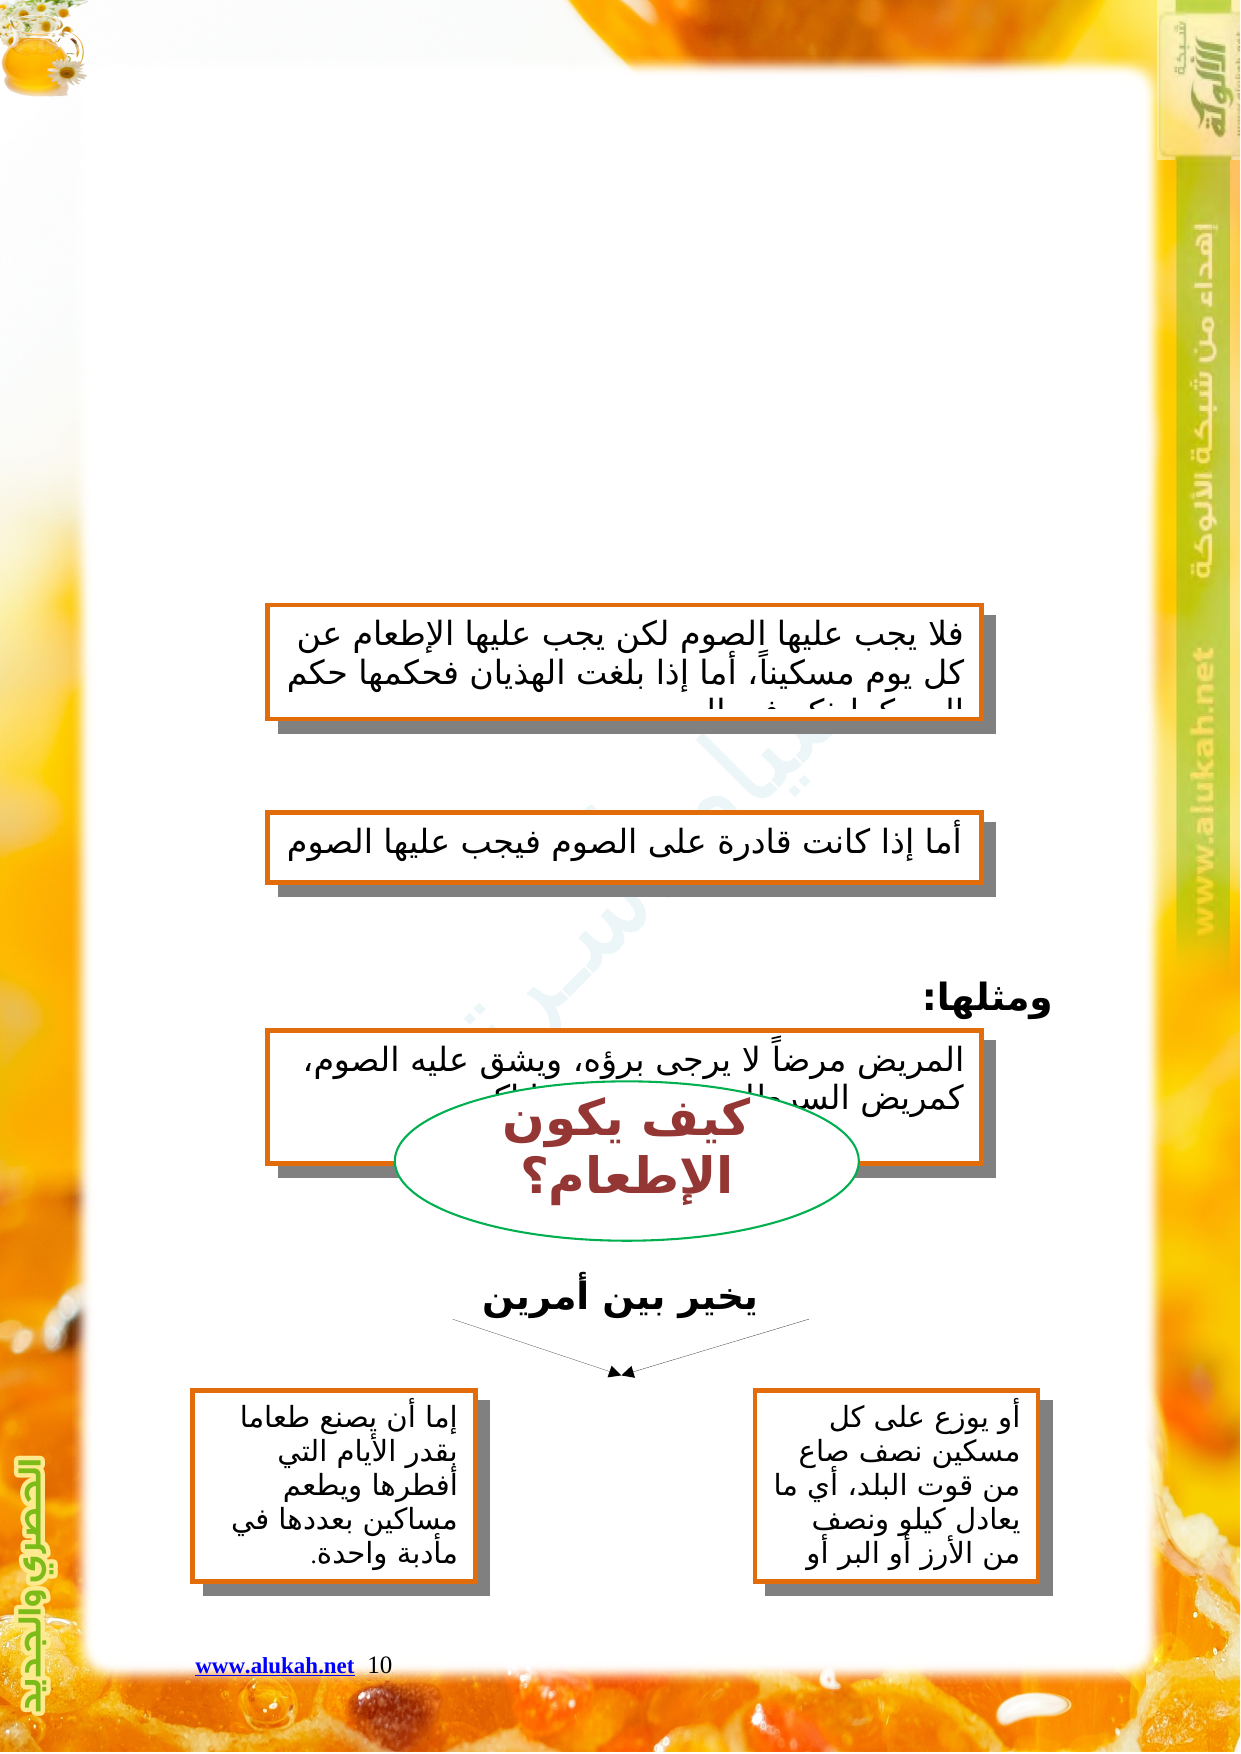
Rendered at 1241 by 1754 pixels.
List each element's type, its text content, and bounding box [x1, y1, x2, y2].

text ومثلها: [187, 976, 1053, 1020]
text يخير بين أمرين [187, 1275, 1053, 1318]
picture [0, 0, 1241, 1752]
